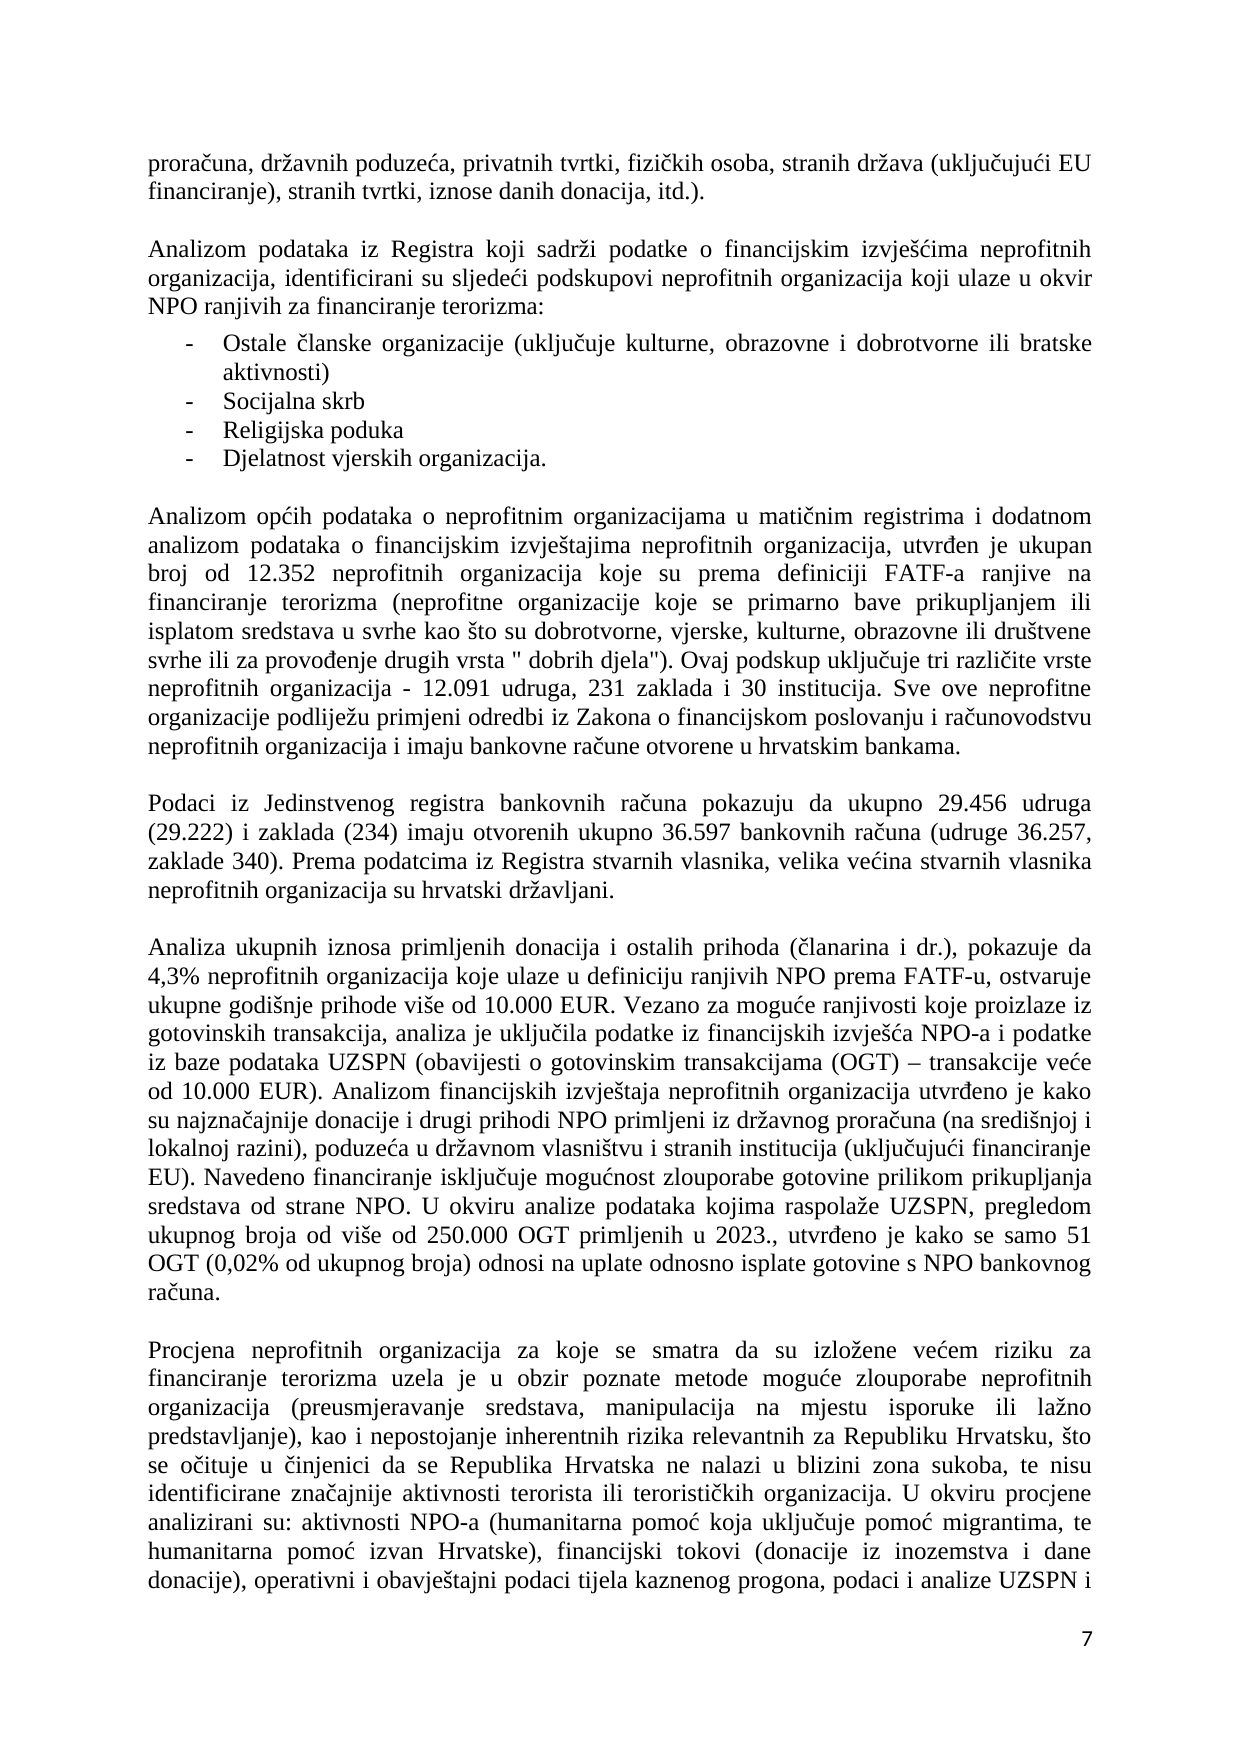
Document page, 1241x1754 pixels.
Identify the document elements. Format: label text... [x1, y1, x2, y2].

text Podaci iz Jedinstvenog registra bankovnih računa pokazuju da ukupno 29.456 udruga (29.222) i zaklada (234) imaju otvorenih ukupno 36.597 bankovnih računa (udruge 36.257, zaklade 340). Prema podatcima iz Registra stvarnih vlasnika, velika većina stvarnih vlasnika neprofitnih organizacija su hrvatski državljani. [148, 788, 1093, 903]
text Analizom podataka iz Registra koji sadrži podatke o financijskim izvješćima neprofitnih organizacija, identificirani su sljedeći podskupovi neprofitnih organizacija koji ulaze u okvir NPO ranjivih za financiranje terorizma: [148, 234, 1093, 320]
list Djelatnost vjerskih organizacija. [185, 443, 1093, 472]
list Ostale članske organizacije (uključuje kulturne, obrazovne i dobrotvorne ili bratske aktivnosti) [185, 328, 1093, 386]
text Analiza ukupnih iznosa primljenih donacija i ostalih prihoda (članarina i dr.), pokazuje da 4,3% neprofitnih organizacija koje ulaze u definiciju ranjivih NPO prema FATF-u, ostvaruje ukupne godišnje prihode više od 10.000 EUR. Vezano za moguće ranjivosti koje proizlaze iz gotovinskih transakcija, analiza je uključila podatke iz financijskih izvješća NPO-a i podatke iz baze podataka UZSPN (obavijesti o gotovinskim transakcijama (OGT) – transakcije veće od 10.000 EUR). Analizom financijskih izvještaja neprofitnih organizacija utvrđeno je kako su najznačajnije donacije i drugi prihodi NPO primljeni iz državnog proračuna (na središnjoj i lokalnoj razini), poduzeća u državnom vlasništvu i stranih institucija (uključujući financiranje EU). Navedeno financiranje isključuje mogućnost zlouporabe gotovine prilikom prikupljanja sredstava od strane NPO. U okviru analize podataka kojima raspolaže UZSPN, pregledom ukupnog broja od više od 250.000 OGT primljenih u 2023., utvrđeno je kako se samo 51 OGT (0,02% od ukupnog broja) odnosi na uplate odnosno isplate gotovine s NPO bankovnog računa. [148, 932, 1093, 1306]
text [148, 148, 1093, 205]
text Analizom općih podataka o neprofitnim organizacijama u matičnim registrima i dodatnom analizom podataka o financijskim izvještajima neprofitnih organizacija, utvrđen je ukupan broj od 12.352 neprofitnih organizacija koje su prema definiciji FATF-a ranjive na financiranje terorizma (neprofitne organizacije koje se primarno bave prikupljanjem ili isplatom sredstava u svrhe kao što su dobrotvorne, vjerske, kulturne, obrazovne ili društvene svrhe ili za provođenje drugih vrsta " dobrih djela"). Ovaj podskup uključuje tri različite vrste neprofitnih organizacija - 12.091 udruga, 231 zaklada i 30 institucija. Sve ove neprofitne organizacije podliježu primjeni odredbi iz Zakona o financijskom poslovanju i računovodstvu neprofitnih organizacija i imaju bankovne račune otvorene u hrvatskim bankama. [148, 501, 1093, 760]
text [148, 1335, 1093, 1593]
list Religijska poduka [185, 415, 1093, 443]
list Socijalna skrb [185, 386, 1093, 415]
